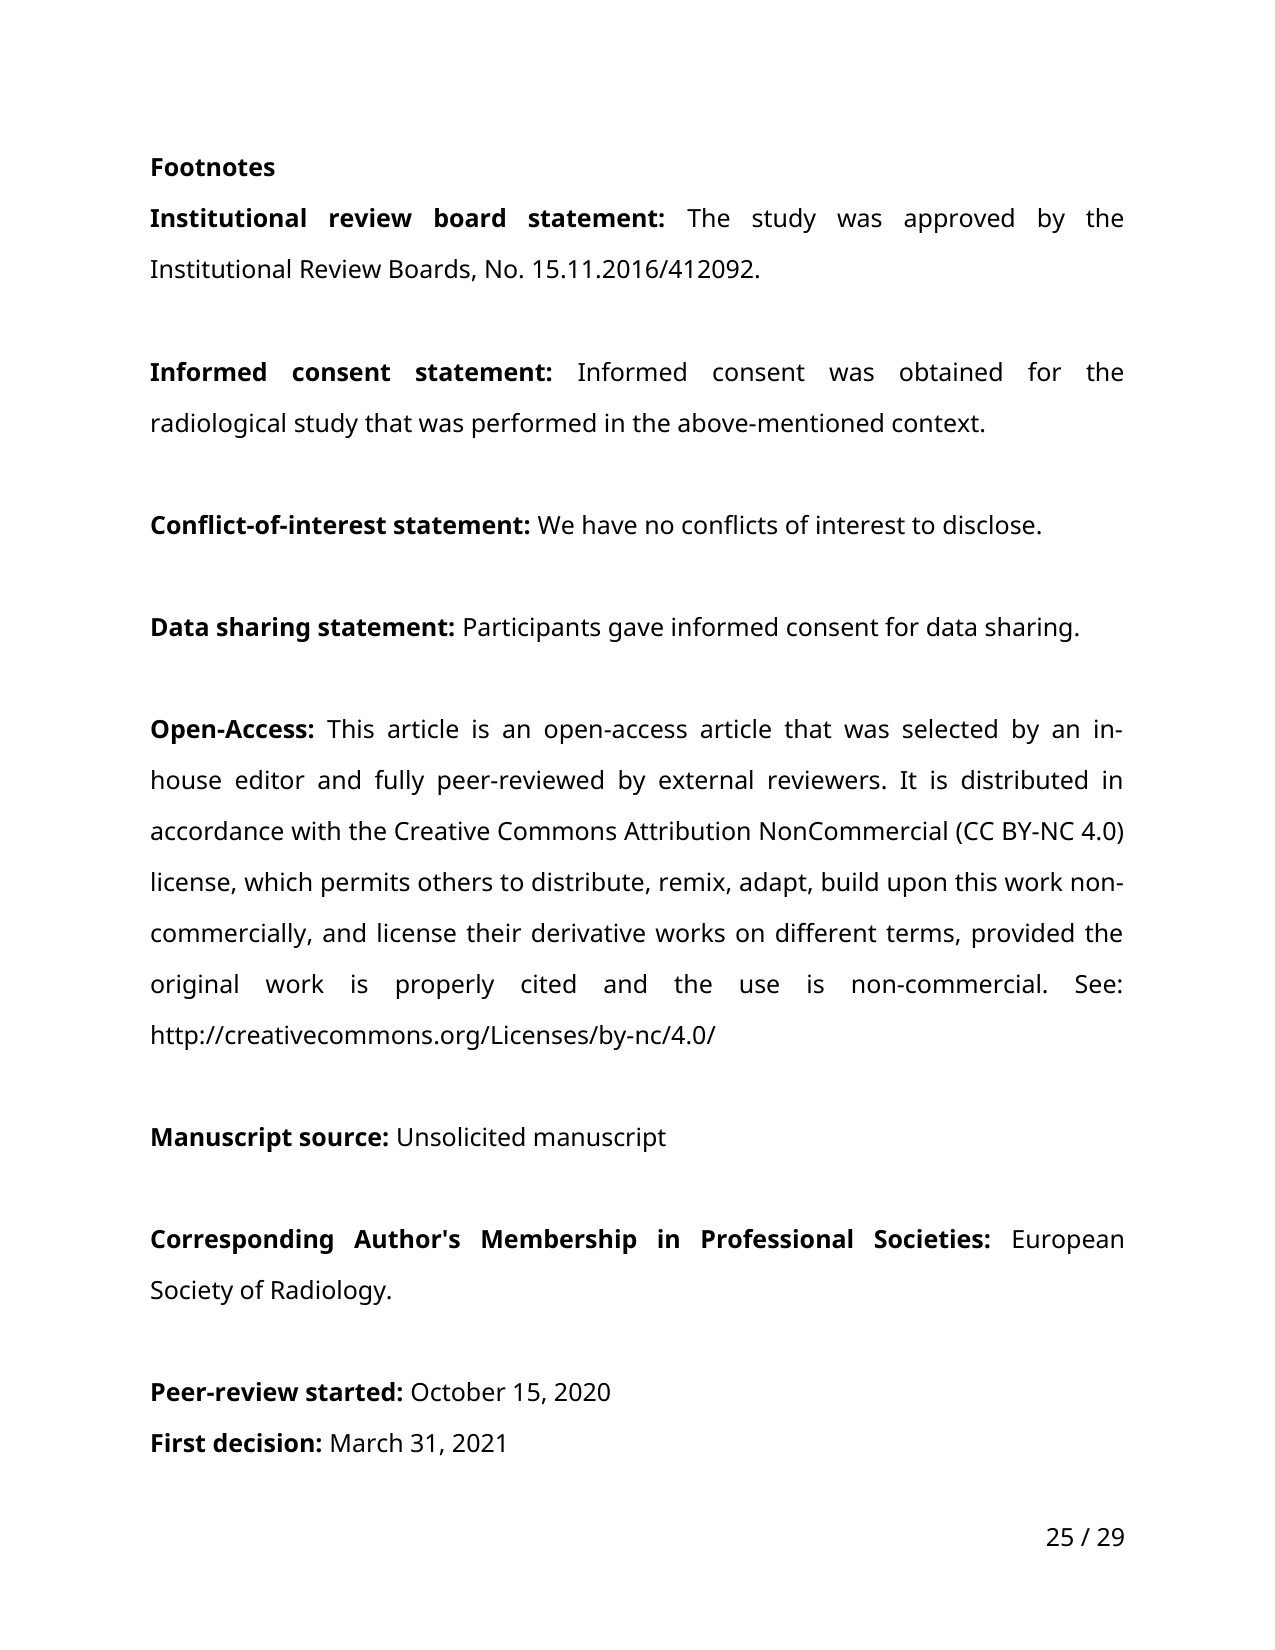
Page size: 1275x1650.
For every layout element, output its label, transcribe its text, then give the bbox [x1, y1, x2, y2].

text Open-Access: This article is an open-access article that was selected by an in-house editor and fully peer-reviewed by external reviewers. It is distributed in accordance with the Creative Commons Attribution NonCommercial (CC BY-NC 4.0) license, which permits others to distribute, remix, adapt, build upon this work non-commercially, and license their derivative works on different terms, provided the original work is properly cited and the use is non-commercial. See: http://creativecommons.org/Licenses/by-nc/4.0/ [150, 711, 1125, 1052]
text Institutional review board statement: The study was approved by the Institutional Review Boards, No. 15.11.2016/412092. [150, 201, 1125, 286]
text Informed consent statement: Informed consent was obtained for the radiological study that was performed in the above-mentioned context. [150, 354, 1125, 439]
text Peer-review started: October 15, 2020 [150, 1375, 1125, 1409]
text First decision: March 31, 2021 [150, 1426, 1125, 1460]
text Data sharing statement: Participants gave informed consent for data sharing. [150, 609, 1125, 643]
text Conflict-of-interest statement: We have no conflicts of interest to disclose. [150, 507, 1125, 541]
text Manuscript source: Unsolicited manuscript [150, 1120, 1125, 1154]
text Footnotes [150, 150, 1125, 184]
text Corresponding Author's Membership in Professional Societies: European Society of Radiology. [150, 1222, 1125, 1307]
